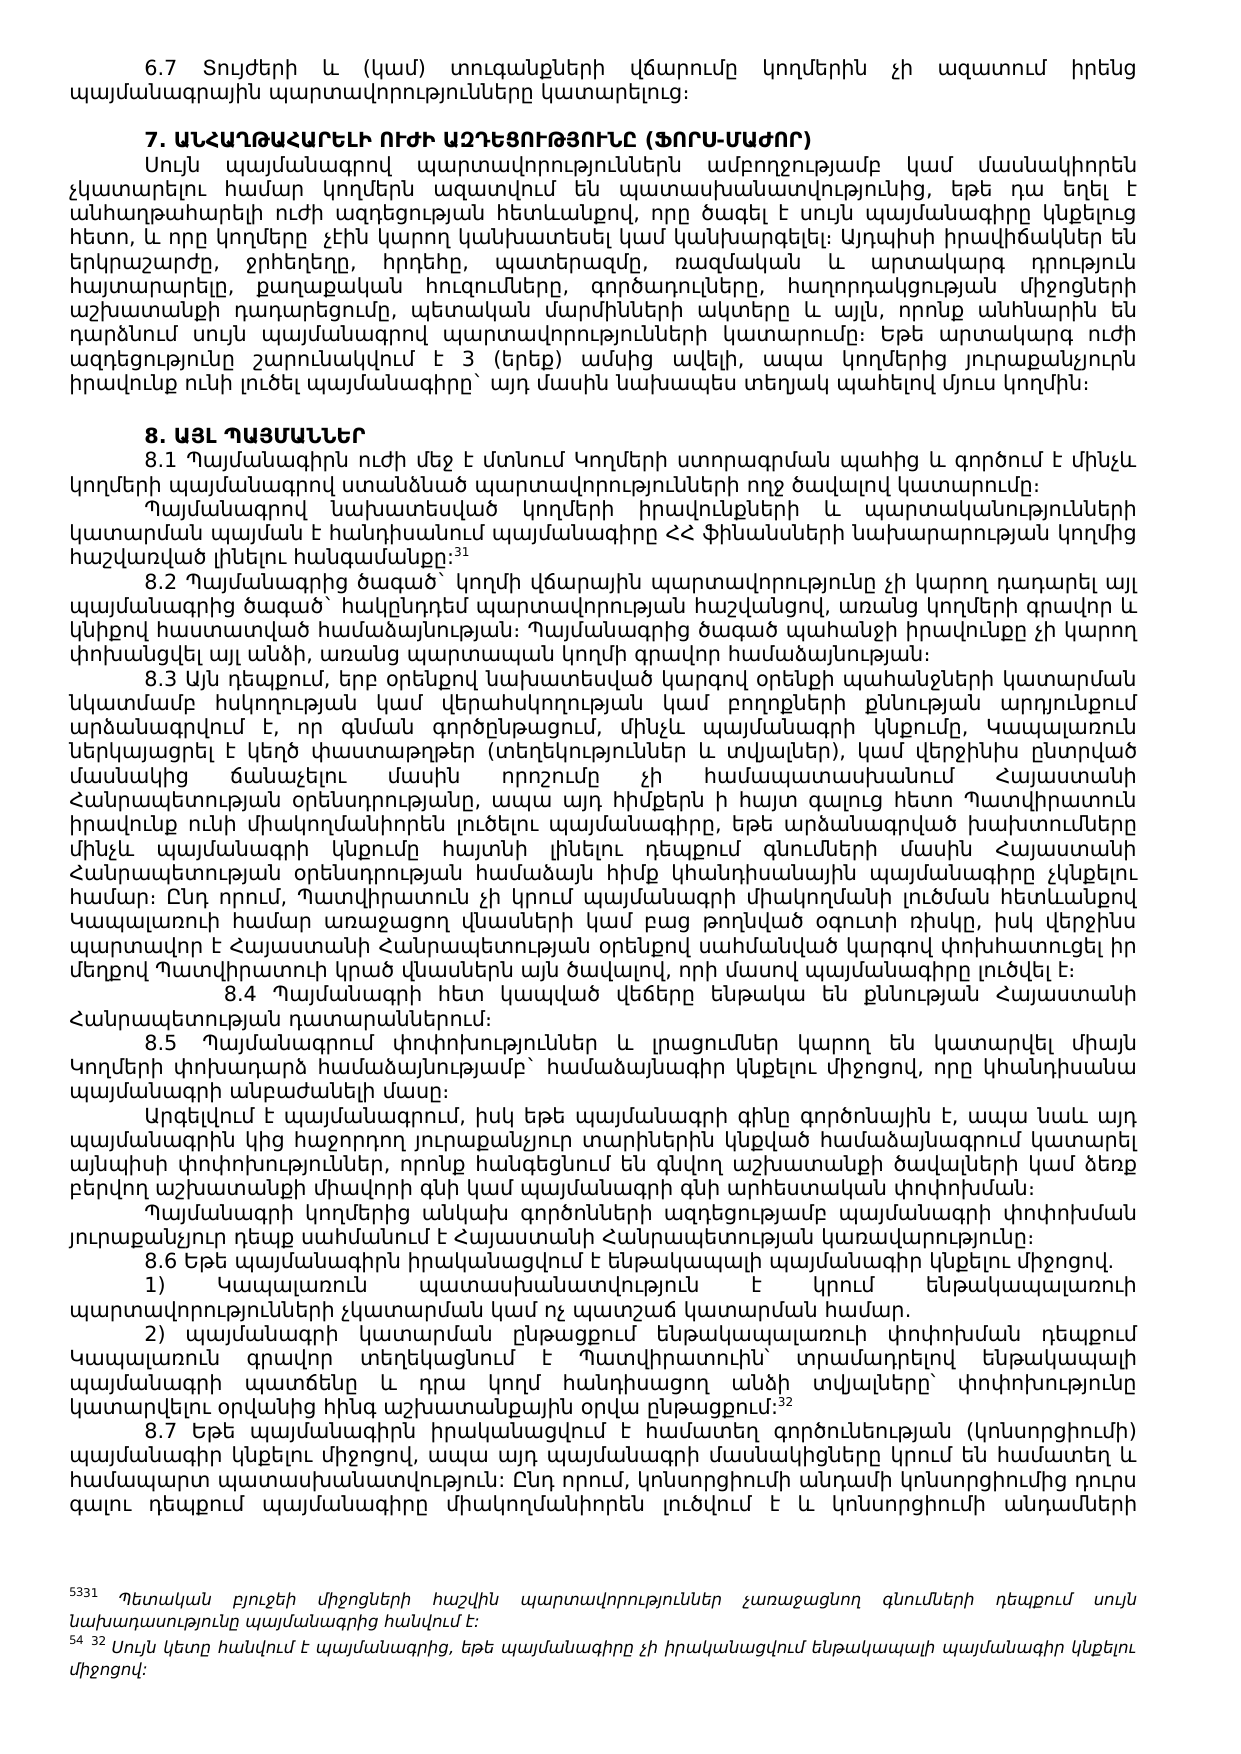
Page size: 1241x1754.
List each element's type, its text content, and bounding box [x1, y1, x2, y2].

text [69, 1419, 1137, 1516]
text Սույն պայմանագրով պարտավորություններն ամբողջությամբ կամ մասնակիորեն չկատարելու համար կողմերն ազատվում են պատասխանատվությունից, եթե դա եղել է անհաղթահարելի ուժի ազդեցության հետևանքով, որը ծագել է սույն պայմանագիրը կնքելուց հետո, և որը կողմերը չէին կարող կանխատեսել կամ կանխարգելել։ Այդպիսի իրավիճակներ են երկրաշարժը, ջրհեղեղը, հրդեհը, պատերազմը, ռազմական և արտակարգ դրություն հայտարարելը, քաղաքական հուզումները, գործադուլները, հաղորդակցության միջոցների աշխատանքի դադարեցումը, պետական մարմինների ակտերը և այլն, որոնք անհնարին են դարձնում սույն պայմանագրով պարտավորությունների կատարումը։ Եթե արտակարգ ուժի ազդեցությունը շարունակվում է 3 (երեք) ամսից ավելի, ապա կողմերից յուրաքանչյուրն իրավունք ունի լուծել պայմանագիրը` այդ մասին նախապես տեղյակ պահելով մյուս կողմին։ [69, 153, 1137, 395]
text 1) Կապալառուն պատասխանատվություն է կրում ենթակապալառուի պարտավորությունների չկատարման կամ ոչ պատշաճ կատարման համար. [69, 1273, 1137, 1322]
text 2) պայմանագրի կատարման ընթացքում ենթակապալառուի փոփոխման դեպքում Կապալառուն գրավոր տեղեկացնում է Պատվիրատուին՝ տրամադրելով ենթակապալի պայմանագրի պատճենը և դրա կողմ հանդիսացող անձի տվյալները՝ փոփոխությունը կատարվելու օրվանից հինգ աշխատանքային օրվա ընթացքում:32 [69, 1322, 1137, 1419]
text 8.2 Պայմանագրից ծագած` կողմի վճարային պարտավորությունը չի կարող դադարել այլ պայմանագրից ծագած` հակընդդեմ պարտավորության հաշվանցով, առանց կողմերի գրավոր և կնիքով հաստատված համաձայնության։ Պայմանագրից ծագած պահանջի իրավունքը չի կարող փոխանցվել այլ անձի, առանց պարտապան կողմի գրավոր համաձայնության։ [69, 570, 1137, 667]
text 8. ԱՅԼ ՊԱՅՄԱՆՆԵՐ [69, 424, 1137, 448]
text 6.7 Տույժերի և (կամ) տուգանքների վճարումը կողմերին չի ազատում իրենց պայմանագրային պարտավորությունները կատարելուց։ [69, 56, 1137, 104]
text 8.1 Պայմանագիրն ուժի մեջ է մտնում Կողմերի ստորագրման պահից և գործում է մինչև կողմերի պայմանագրով ստանձնած պարտավորությունների ողջ ծավալով կատարումը։ [69, 448, 1137, 497]
text 8.6 Եթե պայմանագիրն իրականացվում է ենթակապալի պայմանագիր կնքելու միջոցով. [69, 1249, 1137, 1273]
text 7. ԱՆՀԱՂԹԱՀԱՐԵԼԻ ՈՒԺԻ ԱԶԴԵՑՈՒԹՅՈՒՆԸ (ՖՈՐՍ-ՄԱԺՈՐ) [69, 128, 1137, 153]
text 8.5 Պայմանագրում փոփոխություններ և լրացումներ կարող են կատարվել միայն Կողմերի փոխադարձ համաձայնությամբ` համաձայնագիր կնքելու միջոցով, որը կհանդիսանա պայմանագրի անբաժանելի մասը։ [69, 1031, 1137, 1104]
text Պայմանագրի կողմերից անկախ գործոնների ազդեցությամբ պայմանագրի փոփոխման յուրաքանչյուր դեպք սահմանում է Հայաստանի Հանրապետության կառավարությունը։ [69, 1201, 1137, 1249]
text 8.4 Պայմանագրի հետ կապված վեճերը ենթակա են քննության Հայաստանի Հանրապետության դատարաններում։ [69, 982, 1137, 1031]
text Արգելվում է պայմանագրում, իսկ եթե պայմանագրի գինը գործոնային է, ապա նաև այդ պայմանագրին կից հաջորդող յուրաքանչյուր տարիներին կնքված համաձայնագրում կատարել այնպիսի փոփոխություններ, որոնք հանգեցնում են գնվող աշխատանքի ծավալների կամ ձեռք բերվող աշխատանքի միավորի գնի կամ պայմանագրի գնի արհեստական փոփոխման։ [69, 1104, 1137, 1201]
text 8.3 Այն դեպքում, երբ օրենքով նախատեսված կարգով օրենքի պահանջների կատարման նկատմամբ հսկողության կամ վերահսկողության կամ բողոքների քննության արդյունքում արձանագրվում է, որ գնման գործընթացում, մինչև պայմանագրի կնքումը, Կապալառուն ներկայացրել է կեղծ փաստաթղթեր (տեղեկություններ և տվյալներ), կամ վերջինիս ընտրված մասնակից ճանաչելու մասին որոշումը չի համապատասխանում Հայաստանի Հանրապետության օրենսդրությանը, ապա այդ հիմքերն ի հայտ գալուց հետո Պատվիրատուն իրավունք ունի միակողմանիորեն լուծելու պայմանագիրը, եթե արձանագրված խախտումները մինչև պայմանագրի կնքումը հայտնի լինելու դեպքում գնումների մասին Հայաստանի Հանրապետության օրենսդրության համաձայն հիմք կհանդիսանային պայմանագիրը չկնքելու համար։ Ընդ որում, Պատվիրատուն չի կրում պայմանագրի միակողմանի լուծման հետևանքով Կապալառուի համար առաջացող վնասների կամ բաց թողնված օգուտի ռիսկը, իսկ վերջինս պարտավոր է Հայաստանի Հանրապետության օրենքով սահմանված կարգով փոխհատուցել իր մեղքով Պատվիրատուի կրած վնասներն այն ծավալով, որի մասով պայմանագիրը լուծվել է։ [69, 667, 1137, 982]
text Պայմանագրով նախատեսված կողմերի իրավունքների և պարտականությունների կատարման պայման է հանդիսանում պայմանագիրը ՀՀ ֆինանսների նախարարության կողմից հաշվառված լինելու հանգամանքը:31 [69, 497, 1137, 570]
